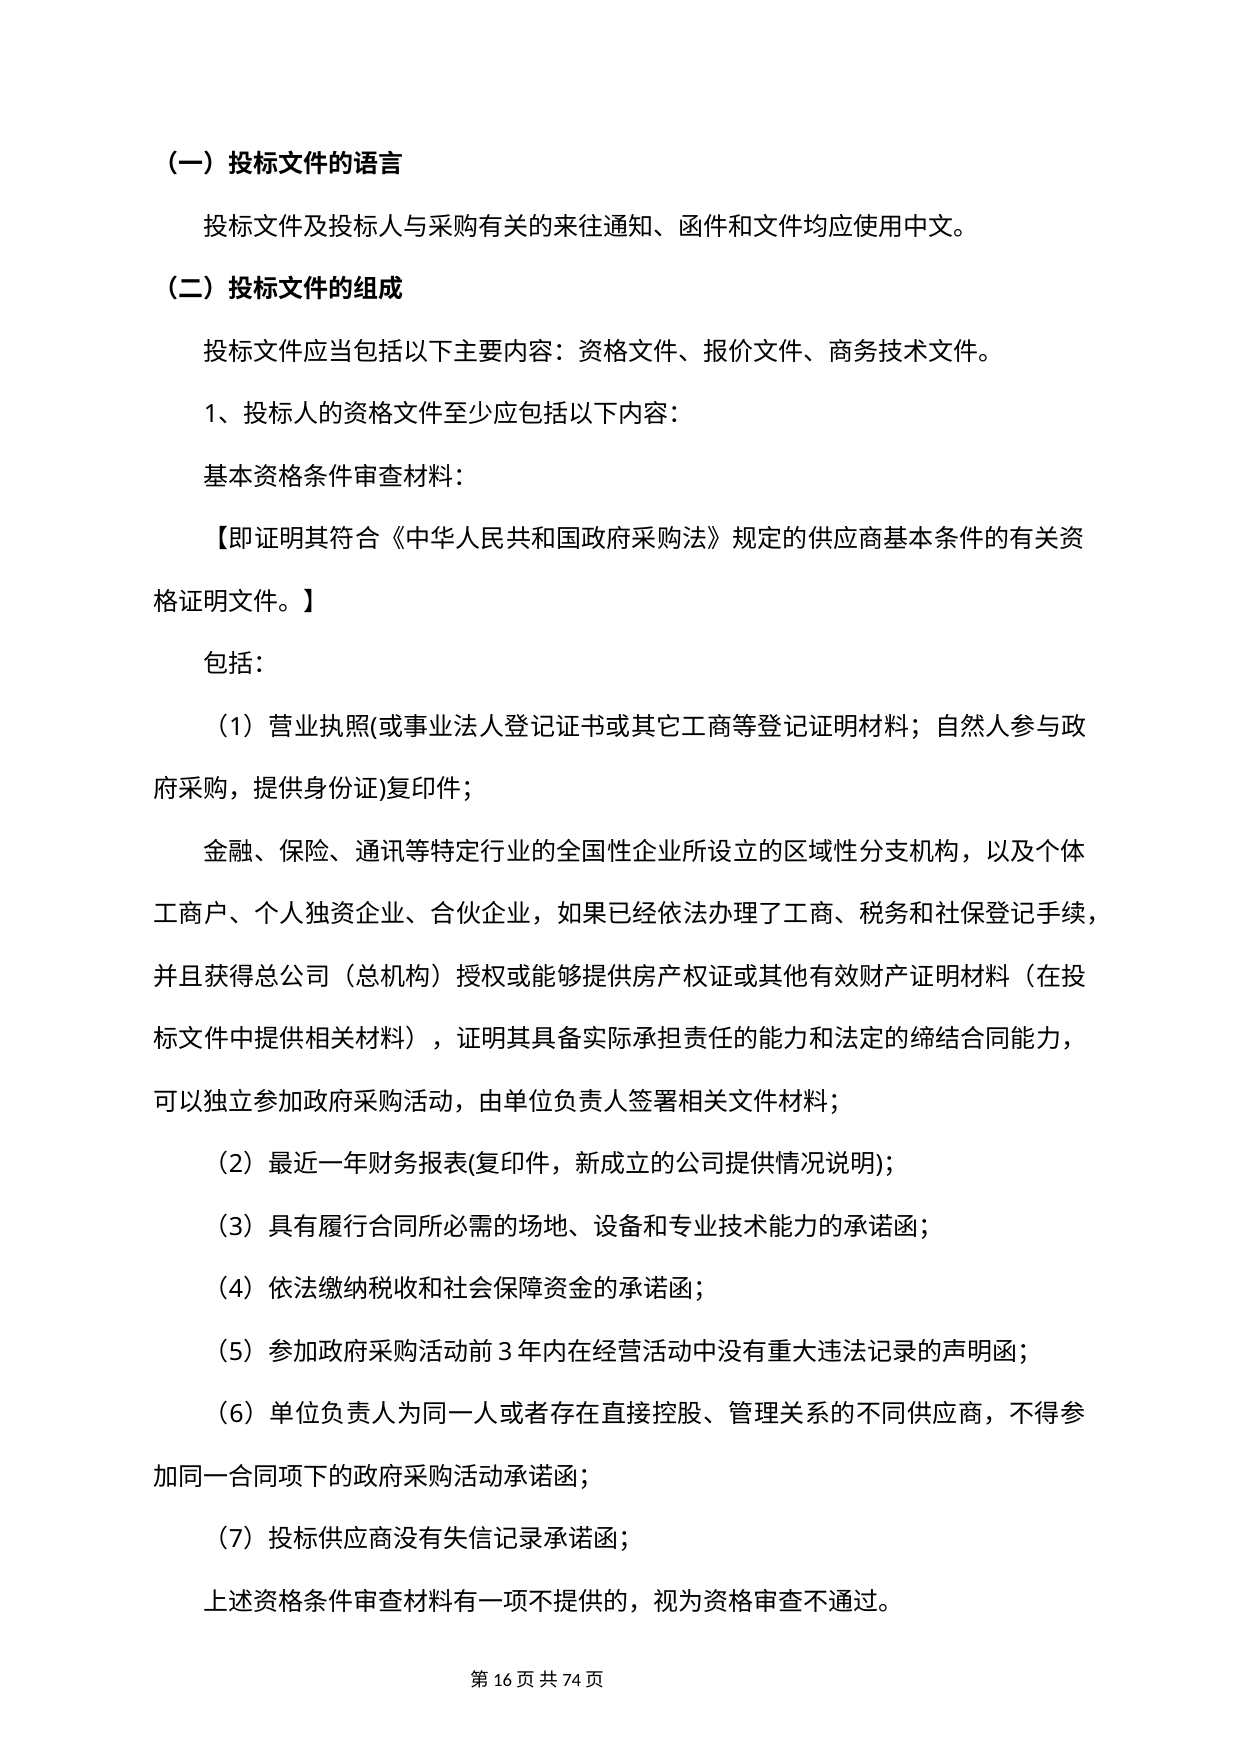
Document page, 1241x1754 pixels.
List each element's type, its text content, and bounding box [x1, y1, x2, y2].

text （3）具有履行合同所必需的场地、设备和专业技术能力的承诺函； [153, 1185, 1087, 1247]
text （一）投标文件的语言 [153, 122, 1087, 185]
text （4）依法缴纳税收和社会保障资金的承诺函； [153, 1247, 1087, 1310]
text （1）营业执照(或事业法人登记证书或其它工商等登记证明材料；自然人参与政府采购，提供身份证)复印件； [153, 685, 1087, 810]
text （7）投标供应商没有失信记录承诺函； [153, 1497, 1087, 1560]
text 【即证明其符合《中华人民共和国政府采购法》规定的供应商基本条件的有关资格证明文件。】 [153, 497, 1087, 622]
text 投标文件应当包括以下主要内容：资格文件、报价文件、商务技术文件。 [153, 310, 1087, 372]
text （5）参加政府采购活动前3年内在经营活动中没有重大违法记录的声明函； [153, 1310, 1087, 1372]
text （6）单位负责人为同一人或者存在直接控股、管理关系的不同供应商，不得参加同一合同项下的政府采购活动承诺函； [153, 1372, 1087, 1497]
text 包括： [153, 622, 1087, 685]
text 金融、保险、通讯等特定行业的全国性企业所设立的区域性分支机构，以及个体工商户、个人独资企业、合伙企业，如果已经依法办理了工商、税务和社保登记手续，并且获得总公司（总机构）授权或能够提供房产权证或其他有效财产证明材料（在投标文件中提供相关材料），证明其具备实际承担责任的能力和法定的缔结合同能力，可以独立参加政府采购活动，由单位负责人签署相关文件材料； [153, 810, 1087, 1122]
text （2）最近一年财务报表(复印件，新成立的公司提供情况说明)； [153, 1122, 1087, 1185]
text 投标文件及投标人与采购有关的来往通知、函件和文件均应使用中文。 [153, 185, 1087, 247]
text （二）投标文件的组成 [153, 247, 1087, 310]
text 1、投标人的资格文件至少应包括以下内容： [153, 372, 1087, 435]
text 基本资格条件审查材料： [153, 435, 1087, 497]
text 上述资格条件审查材料有一项不提供的，视为资格审查不通过。 [153, 1560, 1087, 1622]
